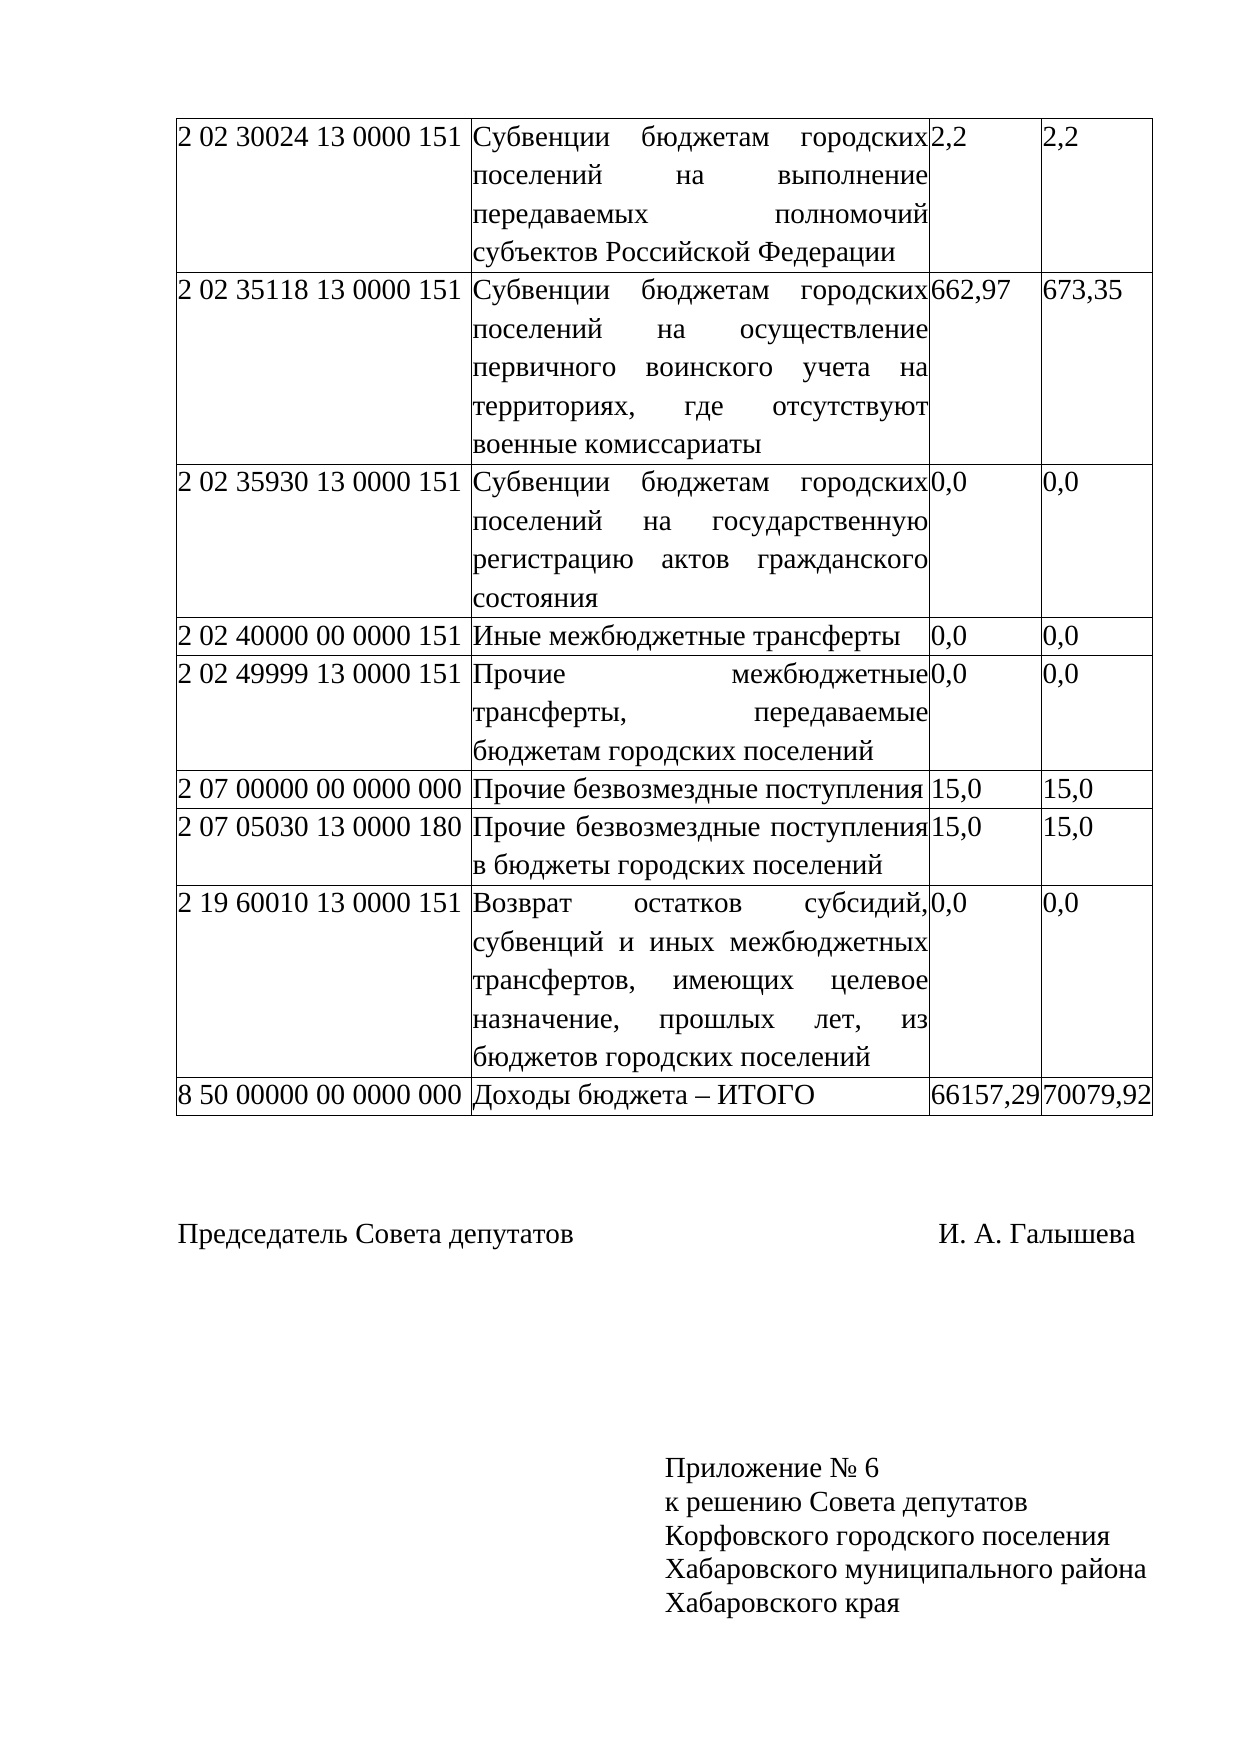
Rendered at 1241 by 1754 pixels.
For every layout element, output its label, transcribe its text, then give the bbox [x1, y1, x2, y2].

table_cell 2 19 60010 13 0000 151 [177, 886, 471, 1077]
table_cell 662,97 [930, 273, 1041, 464]
table_cell Прочие безвозмездные поступления [472, 771, 929, 808]
table_cell Прочие межбюджетные трансферты, передаваемые бюджетам городских поселений [472, 656, 929, 770]
table_cell Иные межбюджетные трансферты [472, 618, 929, 655]
table_cell Возврат остатков субсидий, субвенций и иных межбюджетных трансфертов, имеющих целевое назначение, прошлых лет, из бюджетов городских поселений [472, 886, 929, 1077]
table_cell 2,2 [930, 119, 1041, 272]
table_cell 0,0 [930, 618, 1041, 655]
table_cell 2 02 35930 13 0000 151 [177, 465, 471, 617]
table_cell Субвенции бюджетам городских поселений на государственную регистрацию актов гражданского состояния [472, 465, 929, 617]
table_cell 0,0 [930, 886, 1041, 1077]
table_cell 70079,92 [1042, 1078, 1152, 1114]
table_cell 15,0 [1042, 771, 1152, 808]
table_cell 8 50 00000 00 0000 000 [177, 1078, 471, 1114]
table_cell Доходы бюджета – ИТОГО [472, 1078, 929, 1114]
text Корфовского городского поселения [177, 1518, 1152, 1551]
table_cell 15,0 [930, 771, 1041, 808]
text к решению Совета депутатов [177, 1484, 1152, 1518]
table_cell 0,0 [930, 465, 1041, 617]
table_cell 15,0 [1042, 809, 1152, 884]
table_cell 15,0 [930, 809, 1041, 884]
table_cell Субвенции бюджетам городских поселений на выполнение передаваемых полномочий субъектов Российской Федерации [472, 119, 929, 272]
text Приложение № 6 [177, 1451, 1152, 1484]
table_cell 0,0 [1042, 465, 1152, 617]
table_cell 2 07 05030 13 0000 180 [177, 809, 471, 884]
table_cell Субвенции бюджетам городских поселений на осуществление первичного воинского учета на территориях, где отсутствуют военные комиссариаты [472, 273, 929, 464]
table_cell 2 02 35118 13 0000 151 [177, 273, 471, 464]
table_cell 2 02 30024 13 0000 151 [177, 119, 471, 272]
table_cell 2 02 49999 13 0000 151 [177, 656, 471, 770]
table_cell Прочие безвозмездные поступления в бюджеты городских поселений [472, 809, 929, 884]
table_cell 673,35 [1042, 273, 1152, 464]
table_cell 0,0 [1042, 886, 1152, 1077]
table_cell 2 02 40000 00 0000 151 [177, 618, 471, 655]
text Хабаровского края [177, 1585, 1152, 1618]
table_cell 0,0 [1042, 618, 1152, 655]
table_cell 2,2 [1042, 119, 1152, 272]
table_cell 0,0 [930, 656, 1041, 770]
table_cell 2 07 00000 00 0000 000 [177, 771, 471, 808]
text Председатель Совета депутатов И. А. Галышева [177, 1216, 1152, 1249]
table_cell 0,0 [1042, 656, 1152, 770]
table_cell 66157,29 [930, 1078, 1041, 1114]
text Хабаровского муниципального района [177, 1551, 1152, 1585]
